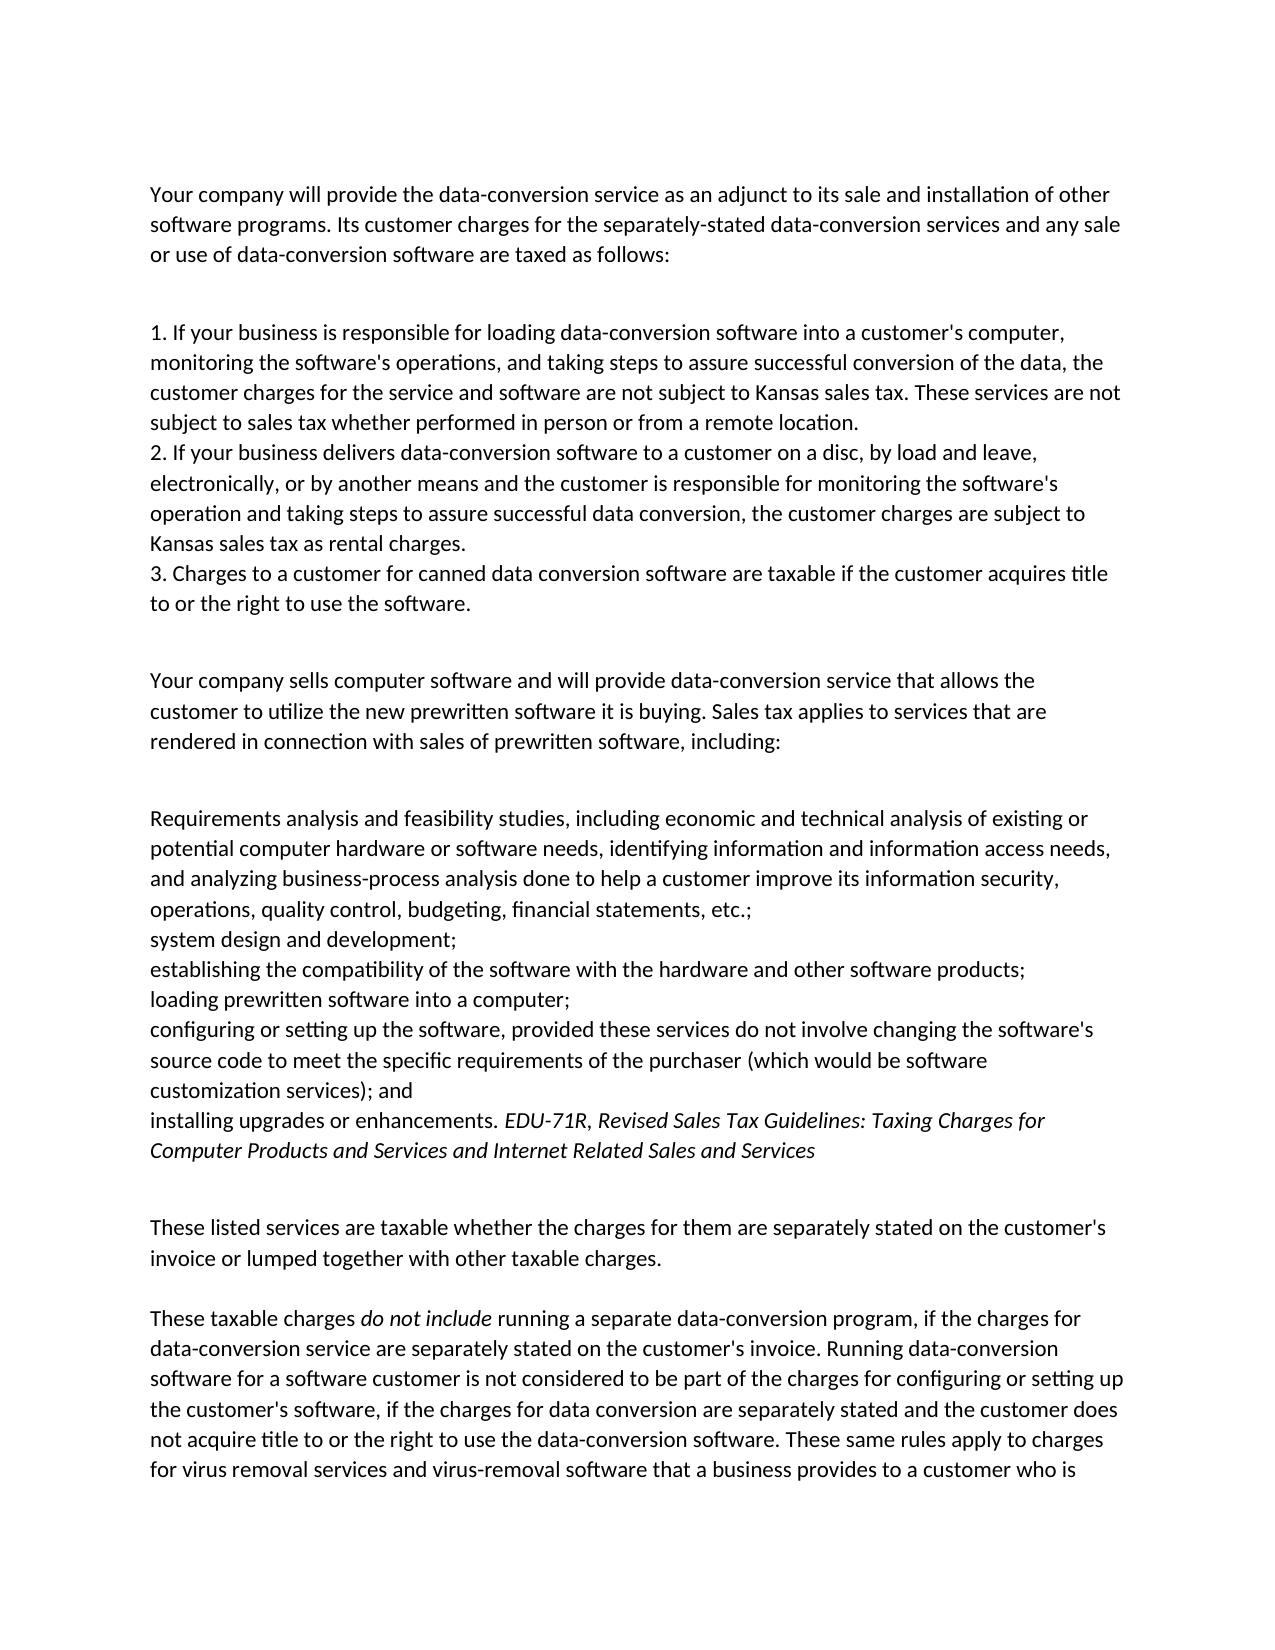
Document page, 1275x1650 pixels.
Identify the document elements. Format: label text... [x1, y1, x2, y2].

text 1. If your business is responsible for loading data-conversion software into a customer's computer, monitoring the software's operations, and taking steps to assure successful conversion of the data, the customer charges for the service and software are not subject to Kansas sales tax. These services are not subject to sales tax whether performed in person or from a remote location. 2. If your business delivers data-conversion software to a customer on a disc, by load and leave, electronically, or by another means and the customer is responsible for monitoring the software's operation and taking steps to assure successful data conversion, the customer charges are subject to Kansas sales tax as rental charges. 3. Charges to a customer for canned data conversion software are taxable if the customer acquires title to or the right to use the software. [150, 318, 1125, 618]
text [150, 150, 1125, 299]
text Your company sells computer software and will provide data-conversion service that allows the customer to utilize the new prewritten software it is buying. Sales tax applies to services that are rendered in connection with sales of prewritten software, including: [150, 636, 1125, 785]
text Requirements analysis and feasibility studies, including economic and technical analysis of existing or potential computer hardware or software needs, identifying information and information access needs, and analyzing business-process analysis done to help a customer improve its information security, operations, quality control, budgeting, financial statements, etc.; system design and development; establishing the compatibility of the software with the hardware and other software products; loading prewritten software into a computer; configuring or setting up the software, provided these services do not involve changing the software's source code to meet the specific requirements of the purchaser (which would be software customization services); and installing upgrades or enhancements. EDU-71R, Revised Sales Tax Guidelines: Taxing Charges for Computer Products and Services and Internet Related Sales and Services [150, 804, 1125, 1164]
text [150, 1183, 1125, 1483]
